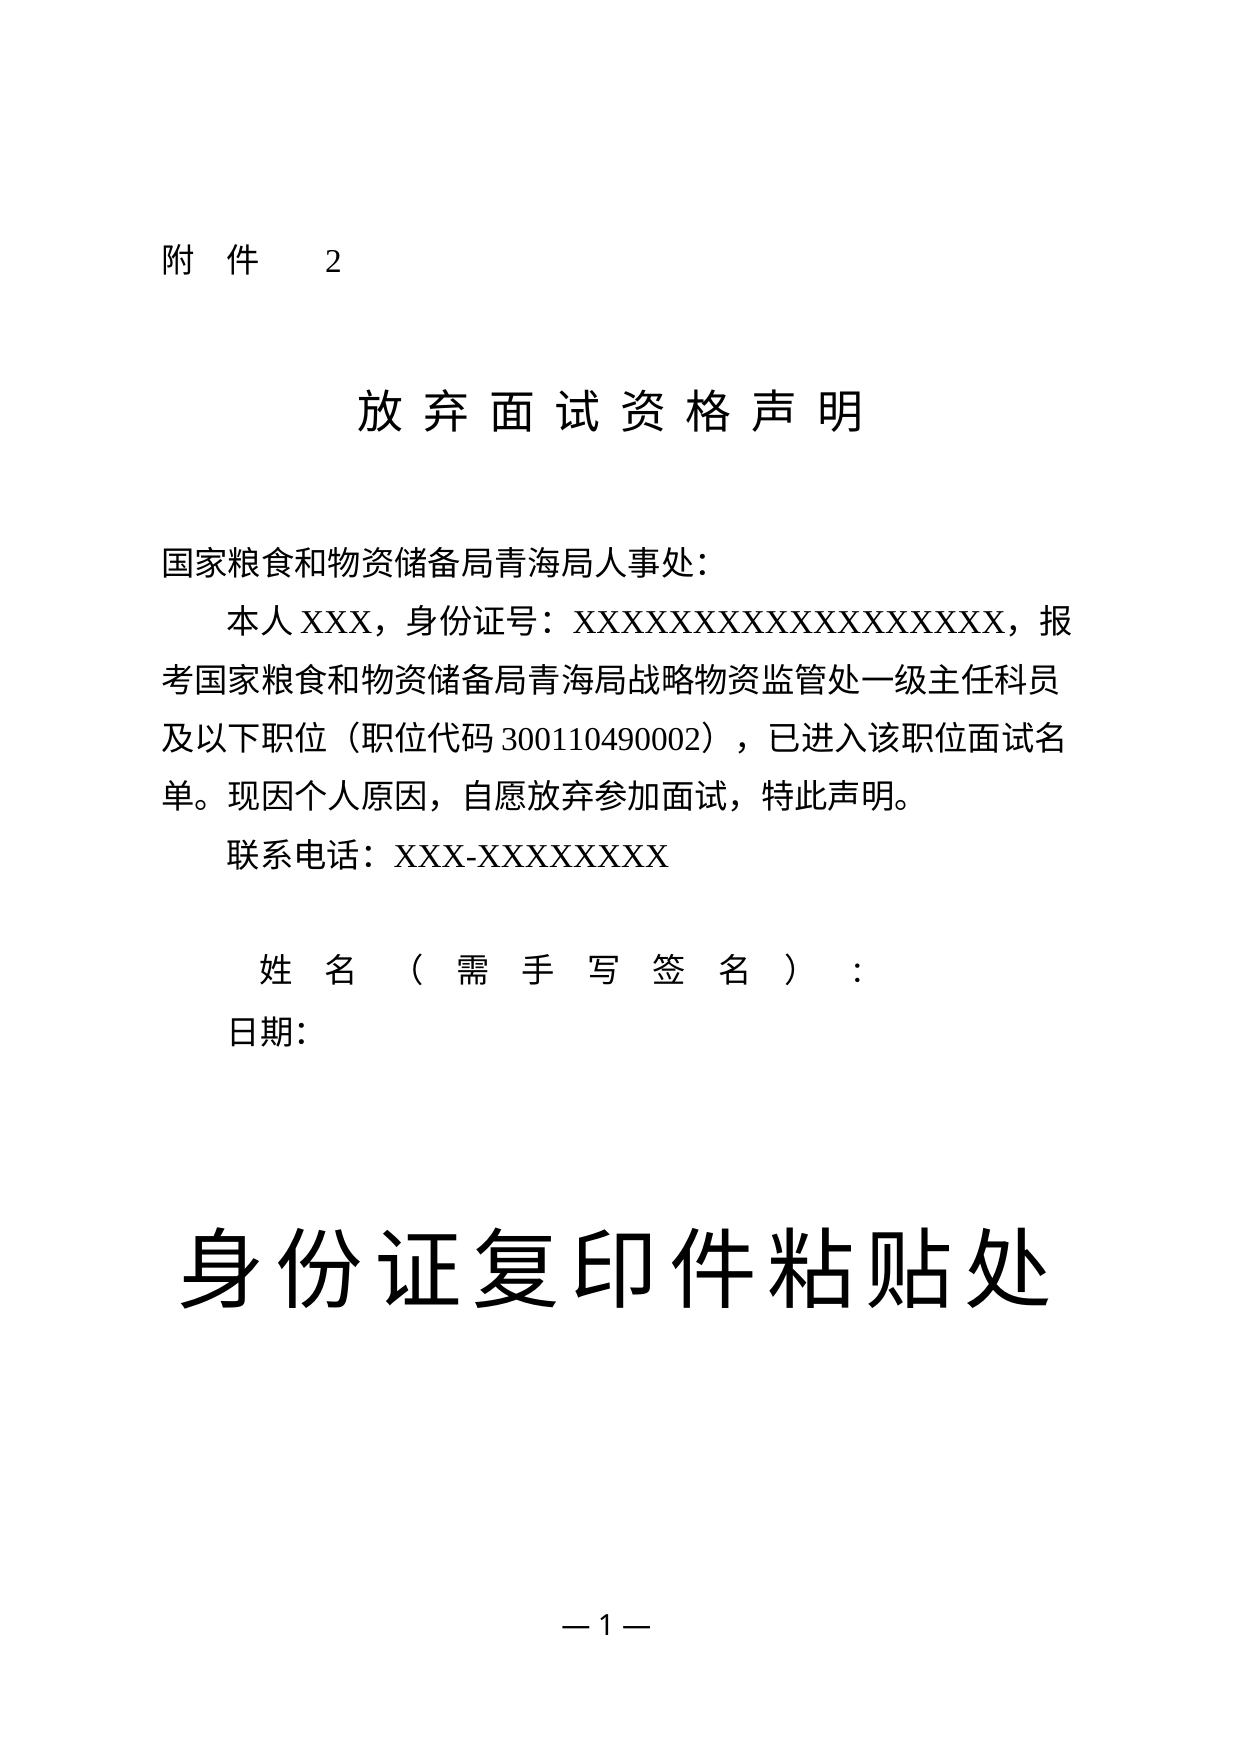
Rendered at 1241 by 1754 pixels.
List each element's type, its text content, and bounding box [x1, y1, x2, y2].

text 姓名（需手写签名）： [161, 937, 1050, 998]
text 国家粮食和物资储备局青海局人事处： [161, 529, 1079, 587]
text 联系电话：XXX-XXXXXXXX [161, 821, 1079, 879]
text 日期： [161, 998, 1079, 1056]
text 附件2 [161, 227, 1079, 288]
text 放弃面试资格声明 [161, 348, 1079, 469]
text 本人XXX，身份证号：XXXXXXXXXXXXXXXXXX，报考国家粮食和物资储备局青海局战略物资监管处一级主任科员及以下职位（职位代码300110490002），已进入该职位面试名单。现因个人原因，自愿放弃参加面试，特此声明。 [161, 587, 1079, 821]
text 身份证复印件粘贴处 [161, 1173, 1079, 1353]
